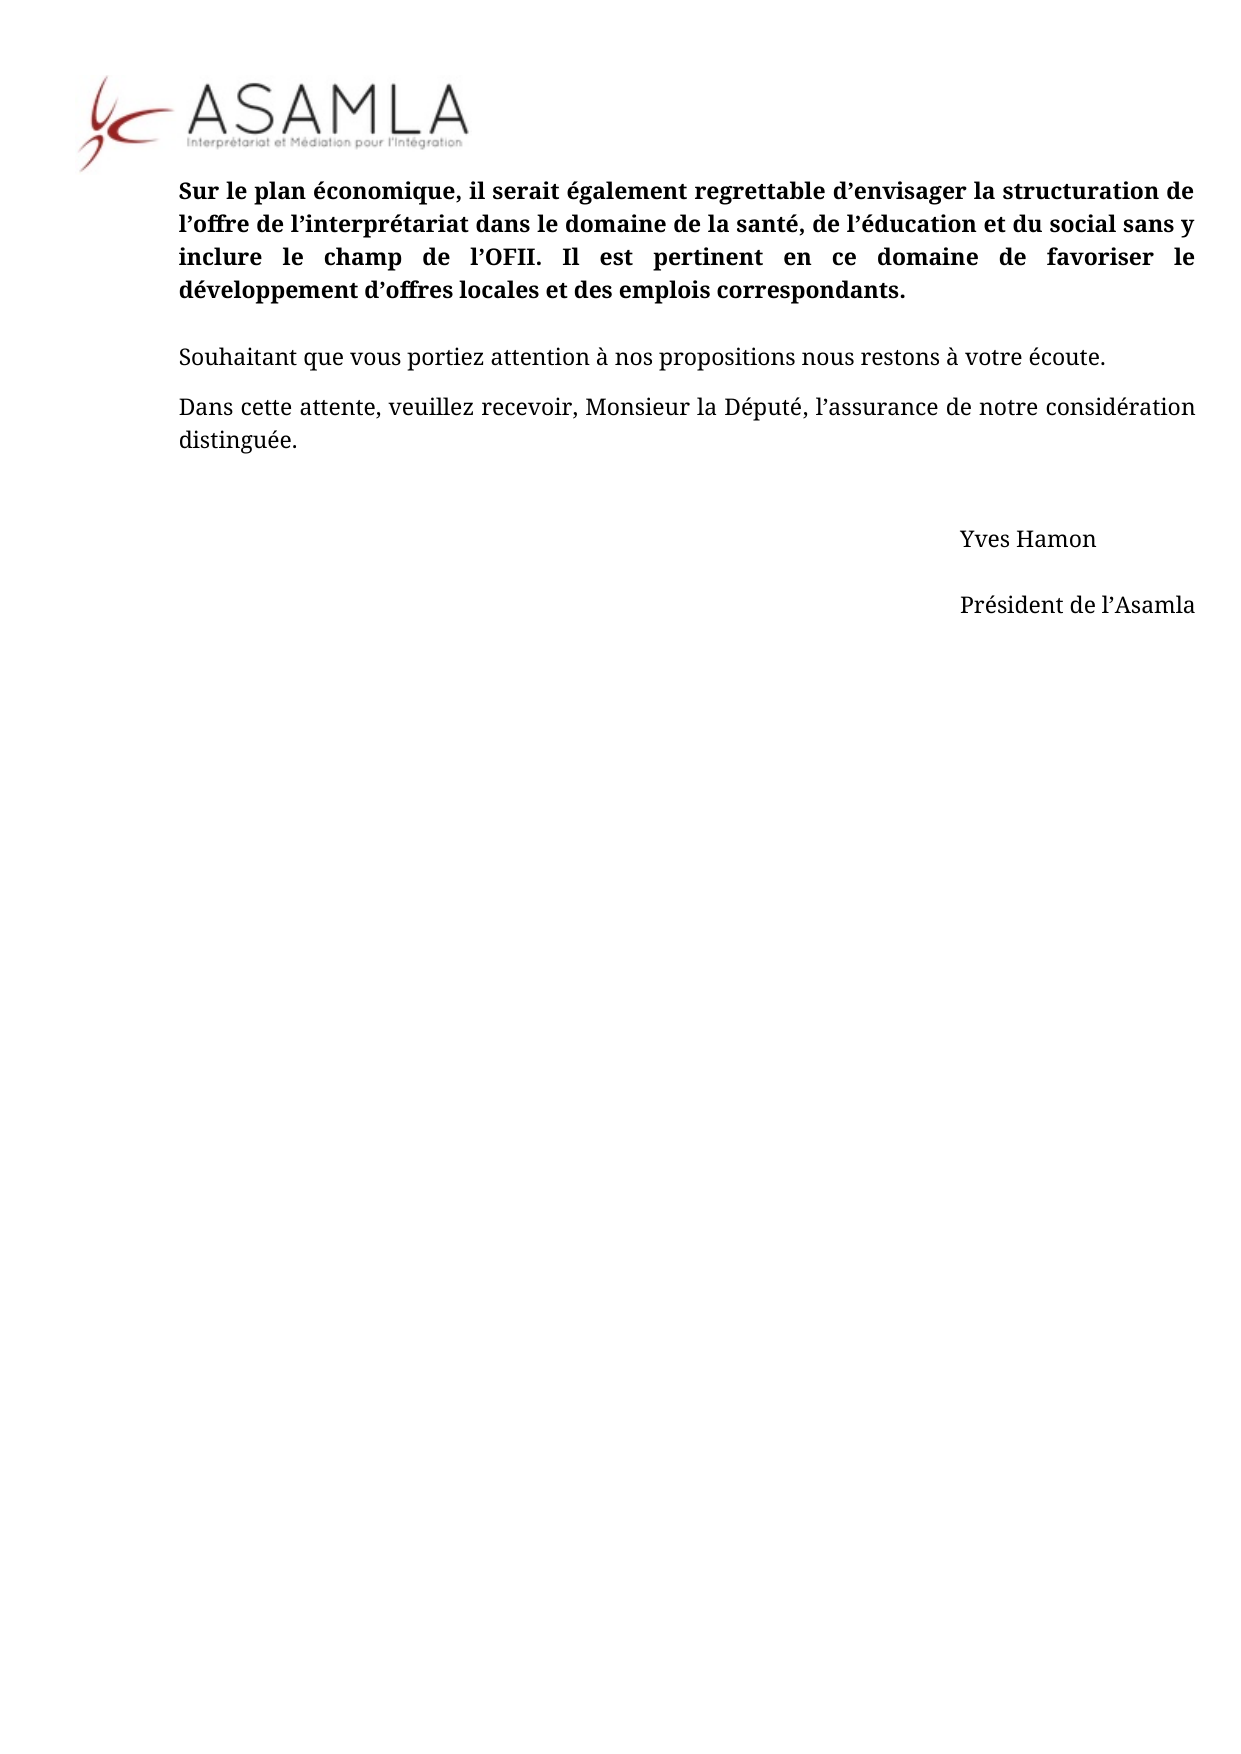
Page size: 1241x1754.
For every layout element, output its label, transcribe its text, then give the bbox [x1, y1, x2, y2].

picture [75, 75, 472, 175]
text Président de l’Asamla [886, 589, 1196, 621]
text Souhaitant que vous portiez attention à nos propositions nous restons à votre écoute. [178, 341, 1196, 372]
text Yves Hamon [886, 523, 1196, 554]
text Sur le plan économique, il serait également regrettable d’envisager la structuration de l’offre de l’interprétariat dans le domaine de la santé, de l’éducation et du social sans y inclure le champ de l’OFII. Il est pertinent en ce domaine de favoriser le développement d’offres locales et des emplois correspondants. [178, 175, 1196, 306]
text Dans cette attente, veuillez recevoir, Monsieur la Député, l’assurance de notre considération distinguée. [178, 390, 1196, 455]
